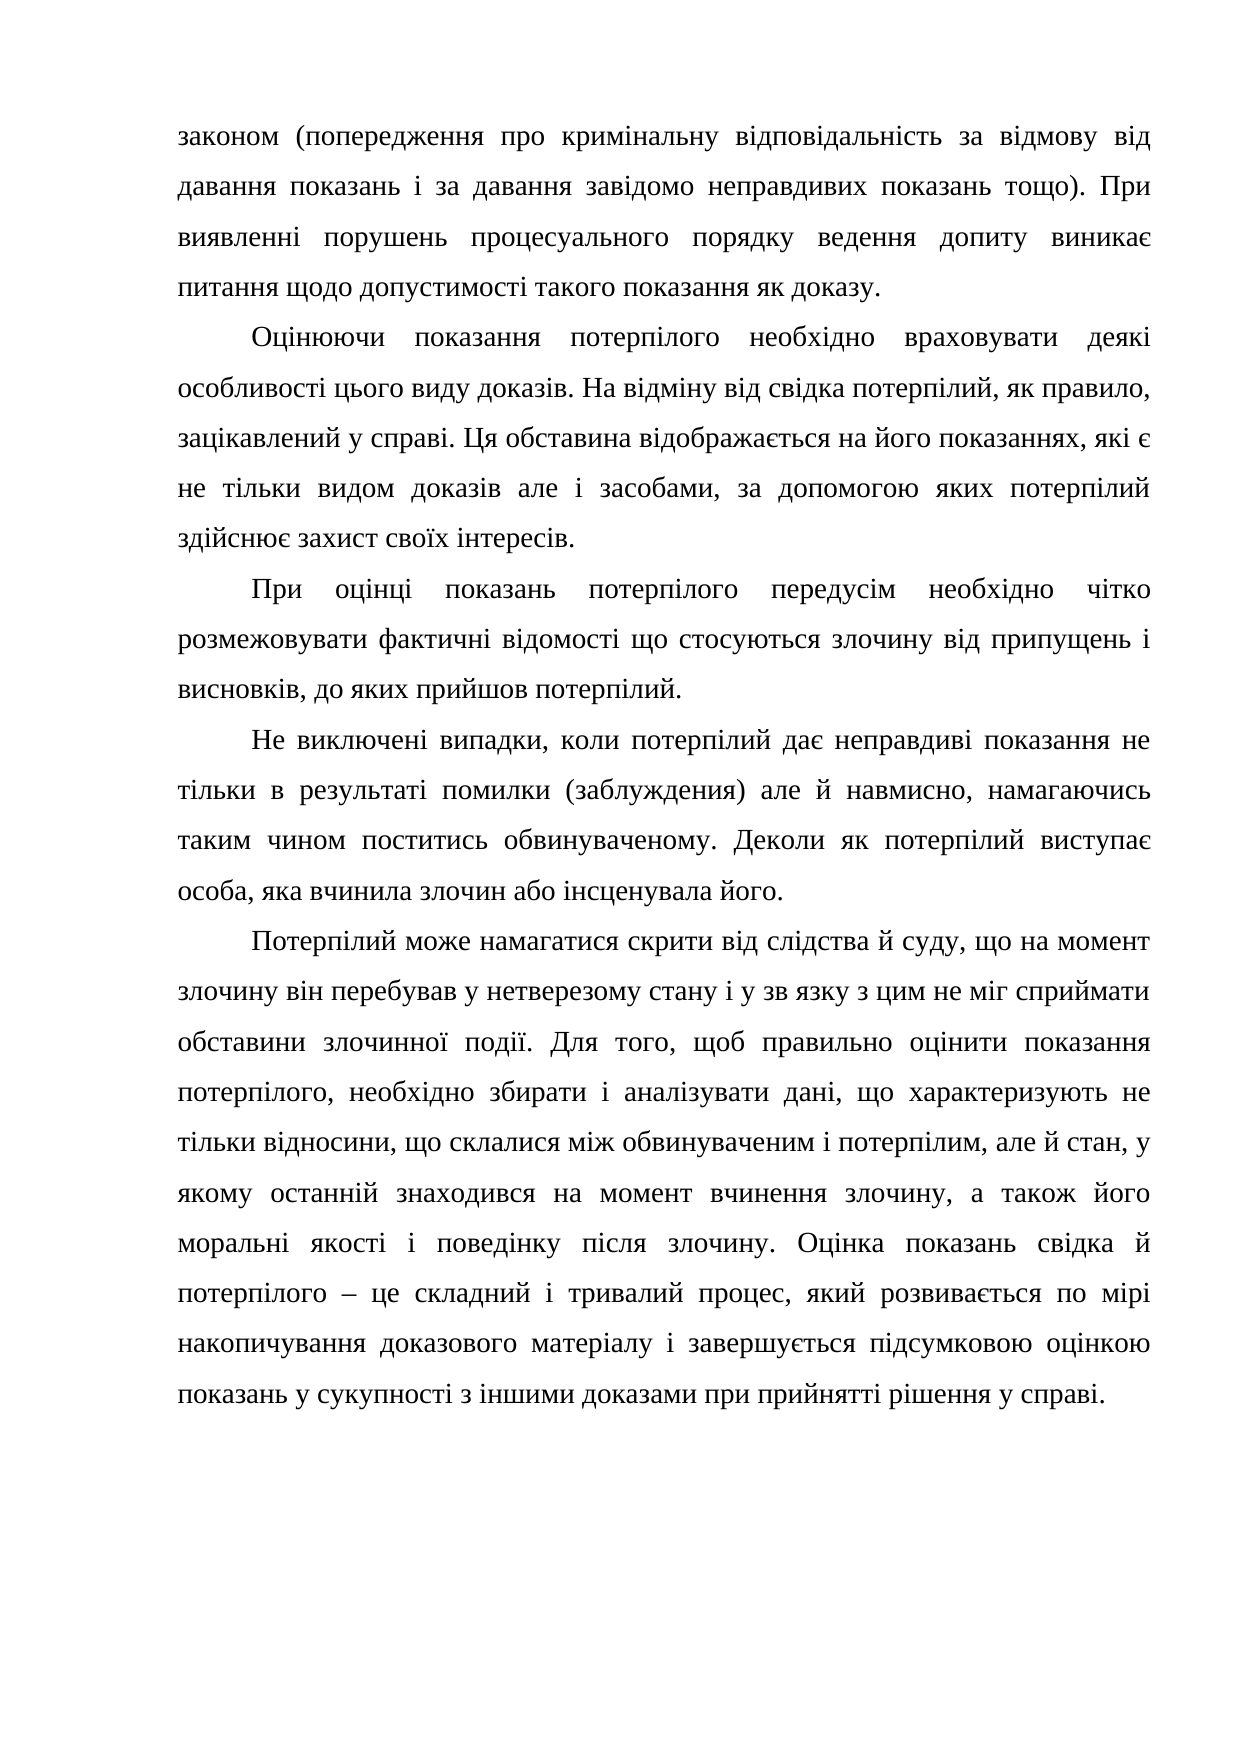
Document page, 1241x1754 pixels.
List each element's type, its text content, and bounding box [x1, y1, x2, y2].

text Потерпілий може намагатися скрити від слідства й суду, що на момент злочину він перебував у нетверезому стану і у зв язку з цим не міг сприймати обставини злочинної події. Для того, щоб правильно оцінити показання потерпілого, необхідно збирати і аналізувати дані, що характеризують не тільки відносини, що склалися між обвинуваченим і потерпілим, але й стан, у якому останній знаходився на момент вчинення злочину, а також його моральні якості і поведінку після злочину. Оцінка показань свідка й потерпілого – це складний і тривалий процес, який розвивається по мірі накопичування доказового матеріалу і завершується підсумковою оцінкою показань у сукупності з іншими доказами при прийнятті рішення у справі. [177, 923, 1152, 1409]
text Оцінюючи показання потерпілого необхідно враховувати деякі особливості цього виду доказів. На відміну від свідка потерпілий, як правило, зацікавлений у справі. Ця обставина відображається на його показаннях, які є не тільки видом доказів але і засобами, за допомогою яких потерпілий здійснює захист своїх інтересів. [177, 319, 1152, 554]
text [177, 118, 1152, 303]
text Не виключені випадки, коли потерпілий дає неправдиві показання не тільки в результаті помилки (заблуждения) але й навмисно, намагаючись таким чином поститись обвинуваченому. Деколи як потерпілий виступає особа, яка вчинила злочин або інсценувала його. [177, 722, 1152, 906]
text При оцінці показань потерпілого передусім необхідно чітко розмежовувати фактичні відомості що стосуються злочину від припущень і висновків, до яких прийшов потерпілий. [177, 571, 1152, 705]
